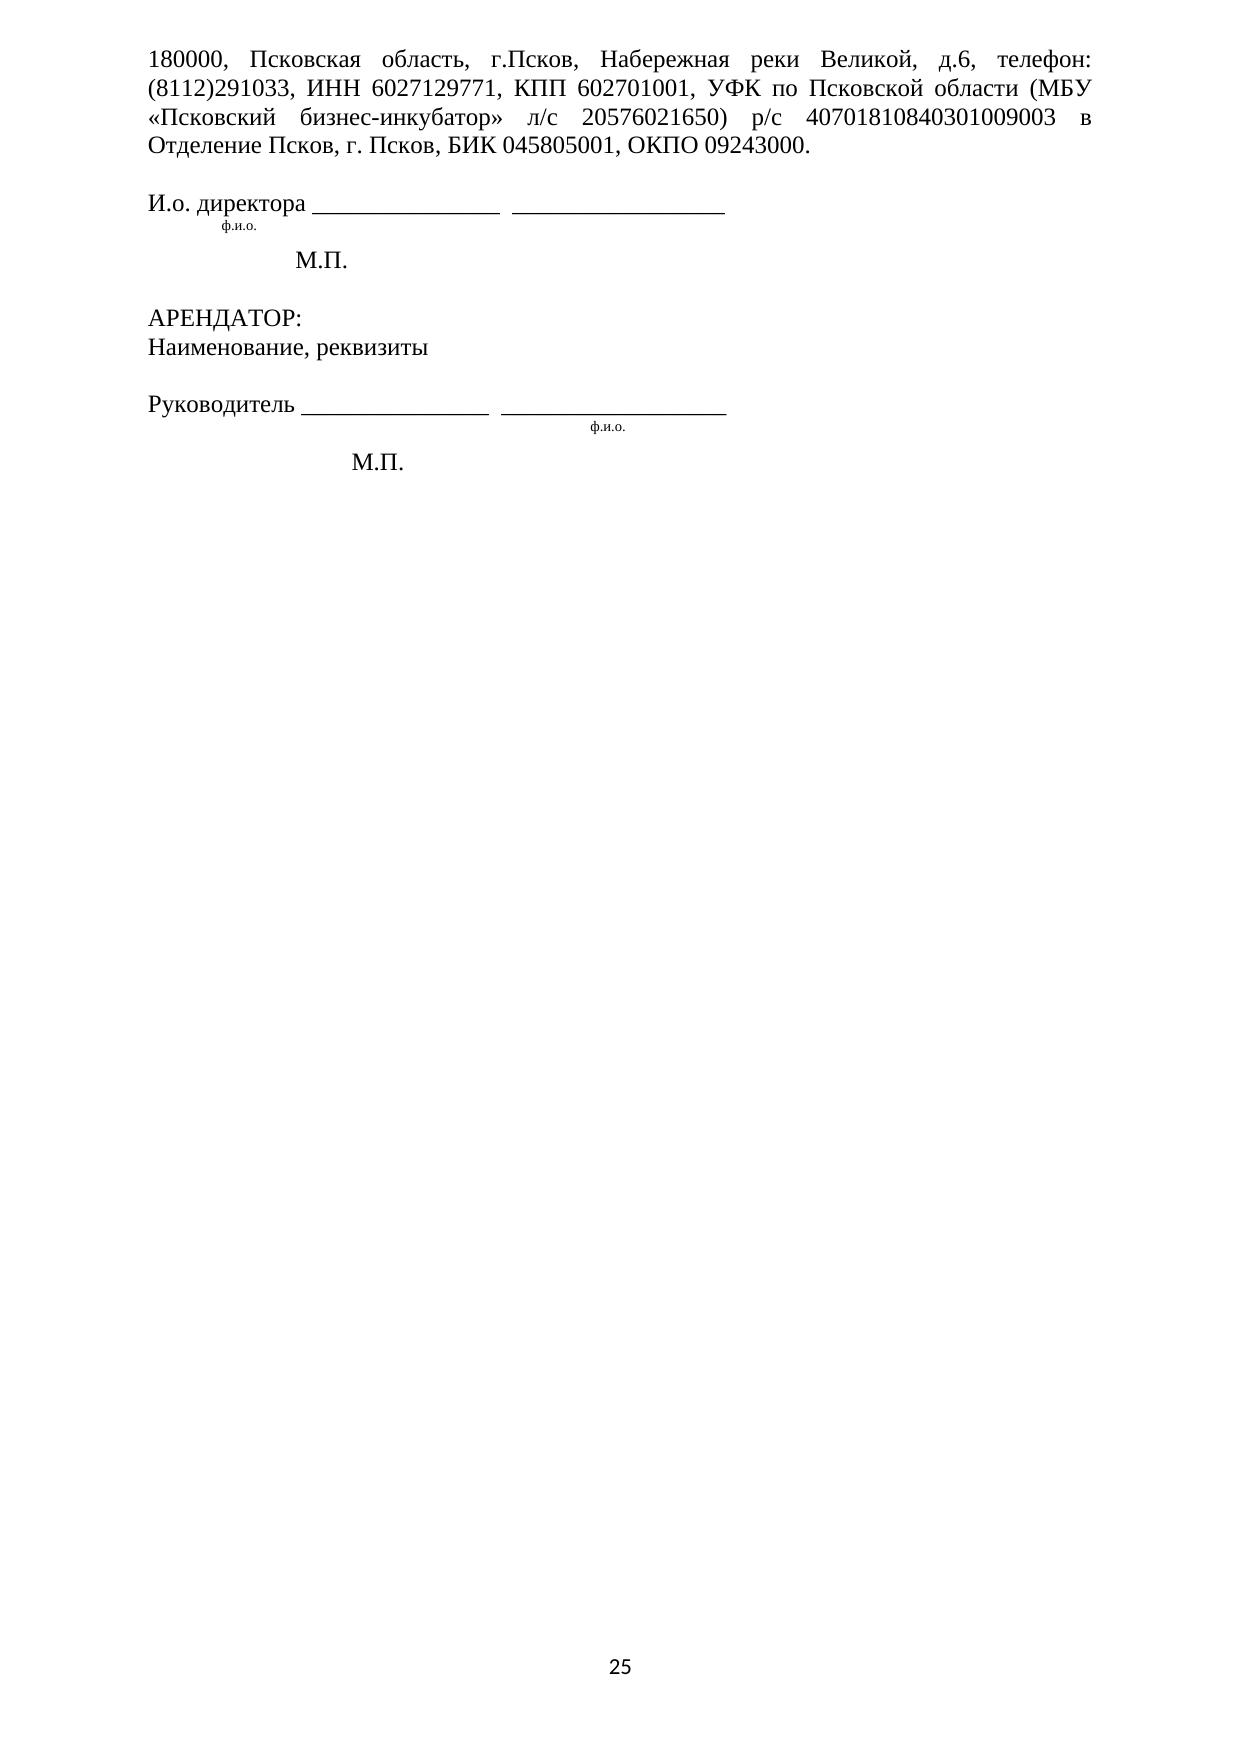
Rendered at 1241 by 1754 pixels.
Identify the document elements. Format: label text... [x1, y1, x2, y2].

text ф.и.о. [148, 217, 1092, 246]
text И.о. директора _______________ _________________ [148, 188, 1092, 217]
text Руководитель _______________ __________________ [148, 389, 1092, 418]
text М.П. [221, 246, 1092, 274]
text АРЕНДАТОР: [148, 303, 1092, 332]
text Наименование, реквизиты [148, 332, 1092, 361]
text ф.и.о. [516, 418, 1092, 447]
text М.П. [221, 447, 1092, 476]
text 180000, Псковская область, г.Псков, Набережная реки Великой, д.6, телефон: (8112)291033, ИНН 6027129771, КПП 602701001, УФК по Псковской области (МБУ «Псковский бизнес-инкубатор» л/с 20576021650) р/с 40701810840301009003 в Отделение Псков, г. Псков, БИК 045805001, ОКПО 09243000. [148, 44, 1092, 159]
